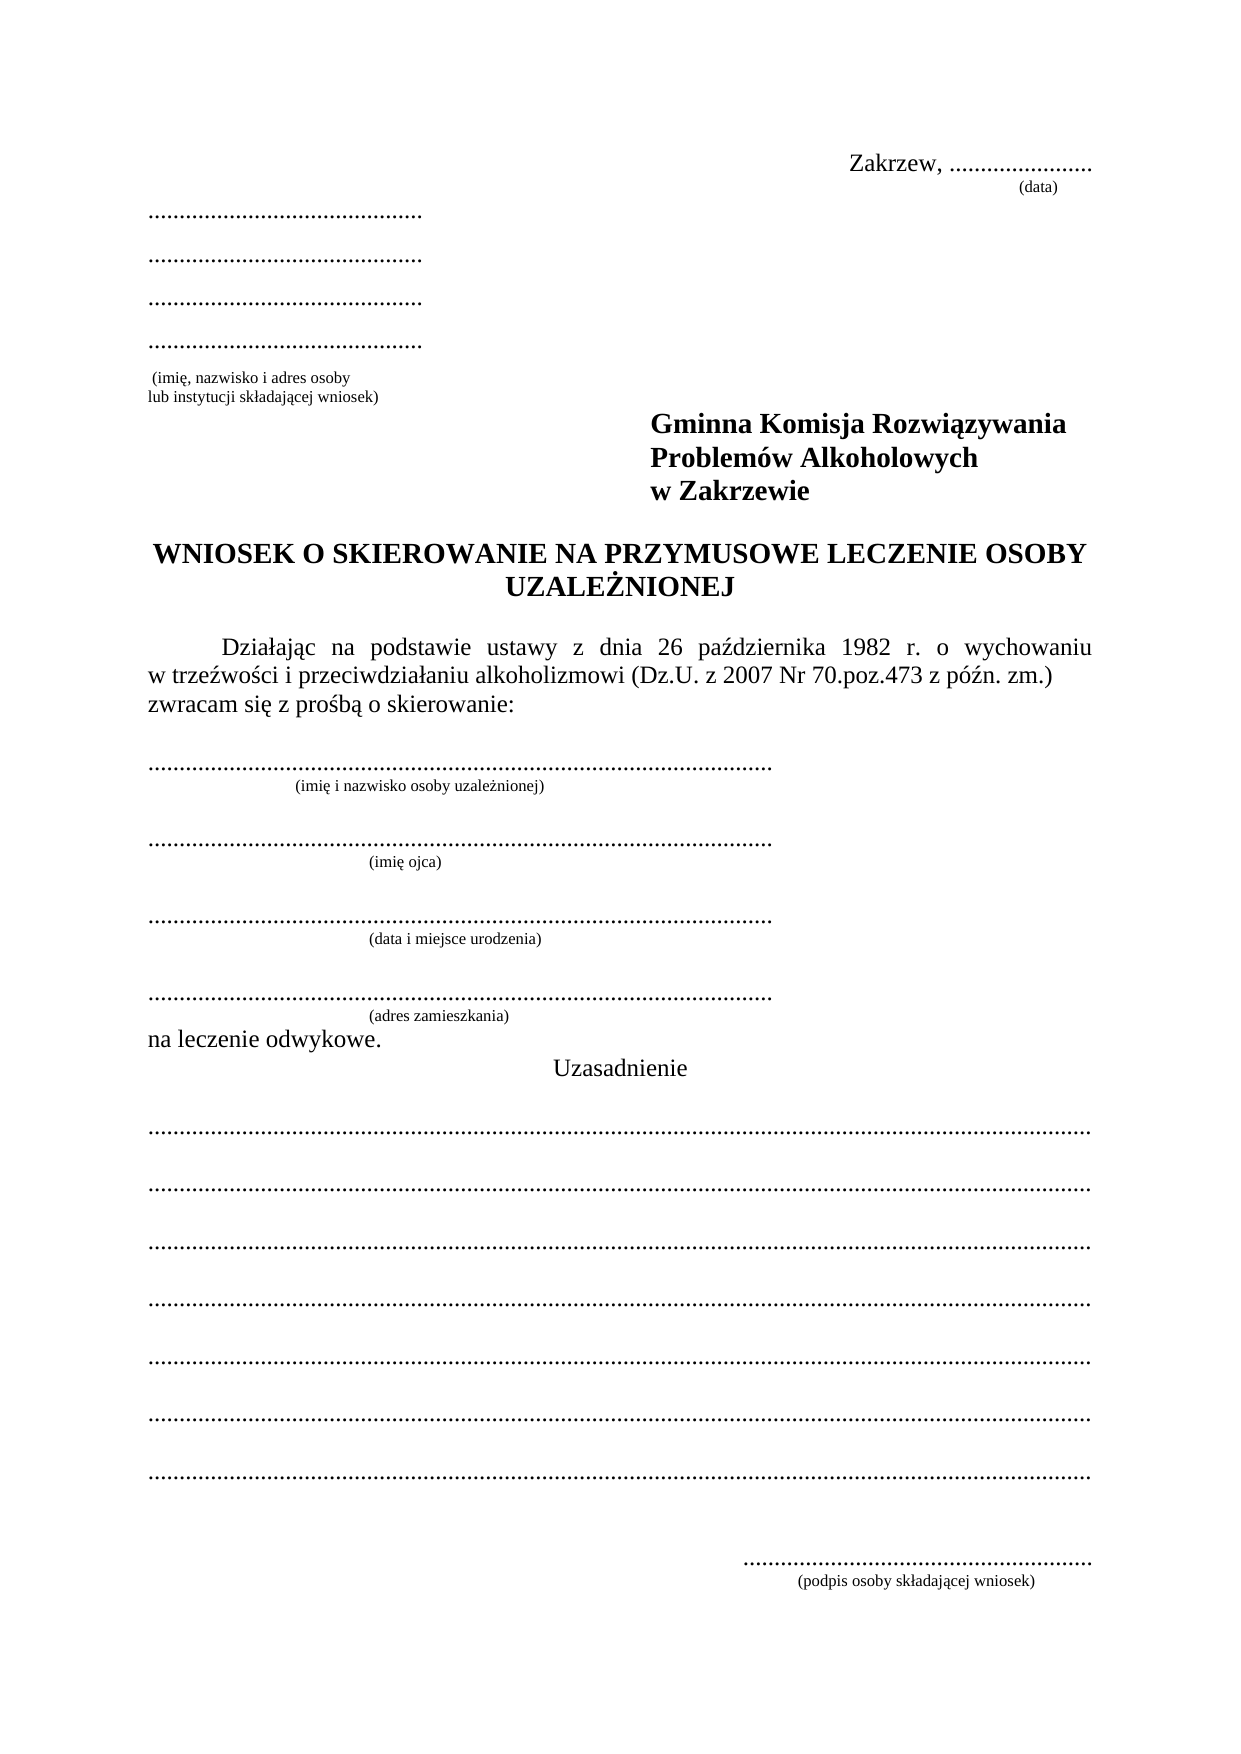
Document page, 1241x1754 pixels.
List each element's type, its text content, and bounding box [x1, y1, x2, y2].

text Problemów Alkoholowych [148, 440, 1093, 473]
text ....................................................................................................................................................... [148, 1111, 1093, 1139]
text ............................................ [148, 196, 1093, 224]
text ............................................ [148, 282, 1093, 311]
text (imię i nazwisko osoby uzależnionej) [295, 775, 1093, 794]
text Uzasadnienie [148, 1053, 1093, 1082]
text (adres zamieszkania) [295, 1005, 1093, 1024]
text Działając na podstawie ustawy z dnia 26 października 1982 r. o wychowaniu w trzeźwości i przeciwdziałaniu alkoholizmowi (Dz.U. z 2007 Nr 70.poz.473 z późn. zm.) [148, 632, 1093, 689]
text lub instytucji składającej wniosek) [148, 387, 1093, 406]
text zwracam się z prośbą o skierowanie: [148, 689, 1093, 718]
text ........................................................ [148, 1542, 1093, 1571]
text .................................................................................................... [148, 977, 1093, 1005]
text ............................................ [148, 239, 1093, 267]
text WNIOSEK O SKIEROWANIE NA PRZYMUSOWE LECZENIE OSOBY UZALEŻNIONEJ [148, 536, 1093, 603]
text ....................................................................................................................................................... [148, 1341, 1093, 1369]
text na leczenie odwykowe. [148, 1024, 1093, 1053]
text w Zakrzewie [148, 473, 1093, 507]
text (imię, nazwisko i adres osoby [148, 368, 1093, 387]
text .................................................................................................... [148, 823, 1093, 852]
text ............................................ [148, 325, 1093, 354]
text Zakrzew, ....................... [148, 148, 1093, 176]
text .................................................................................................... [148, 747, 1093, 775]
text ....................................................................................................................................................... [148, 1226, 1093, 1254]
text (podpis osoby składającej wniosek) [148, 1571, 1093, 1590]
text (data i miejsce urodzenia) [295, 929, 1093, 948]
text ....................................................................................................................................................... [148, 1398, 1093, 1427]
text (imię ojca) [369, 852, 1093, 871]
text .................................................................................................... [148, 900, 1093, 929]
text ....................................................................................................................................................... [148, 1456, 1093, 1484]
text ....................................................................................................................................................... [148, 1283, 1093, 1312]
text (data) [148, 176, 1093, 196]
text ....................................................................................................................................................... [148, 1168, 1093, 1197]
text Gminna Komisja Rozwiązywania [148, 406, 1093, 440]
